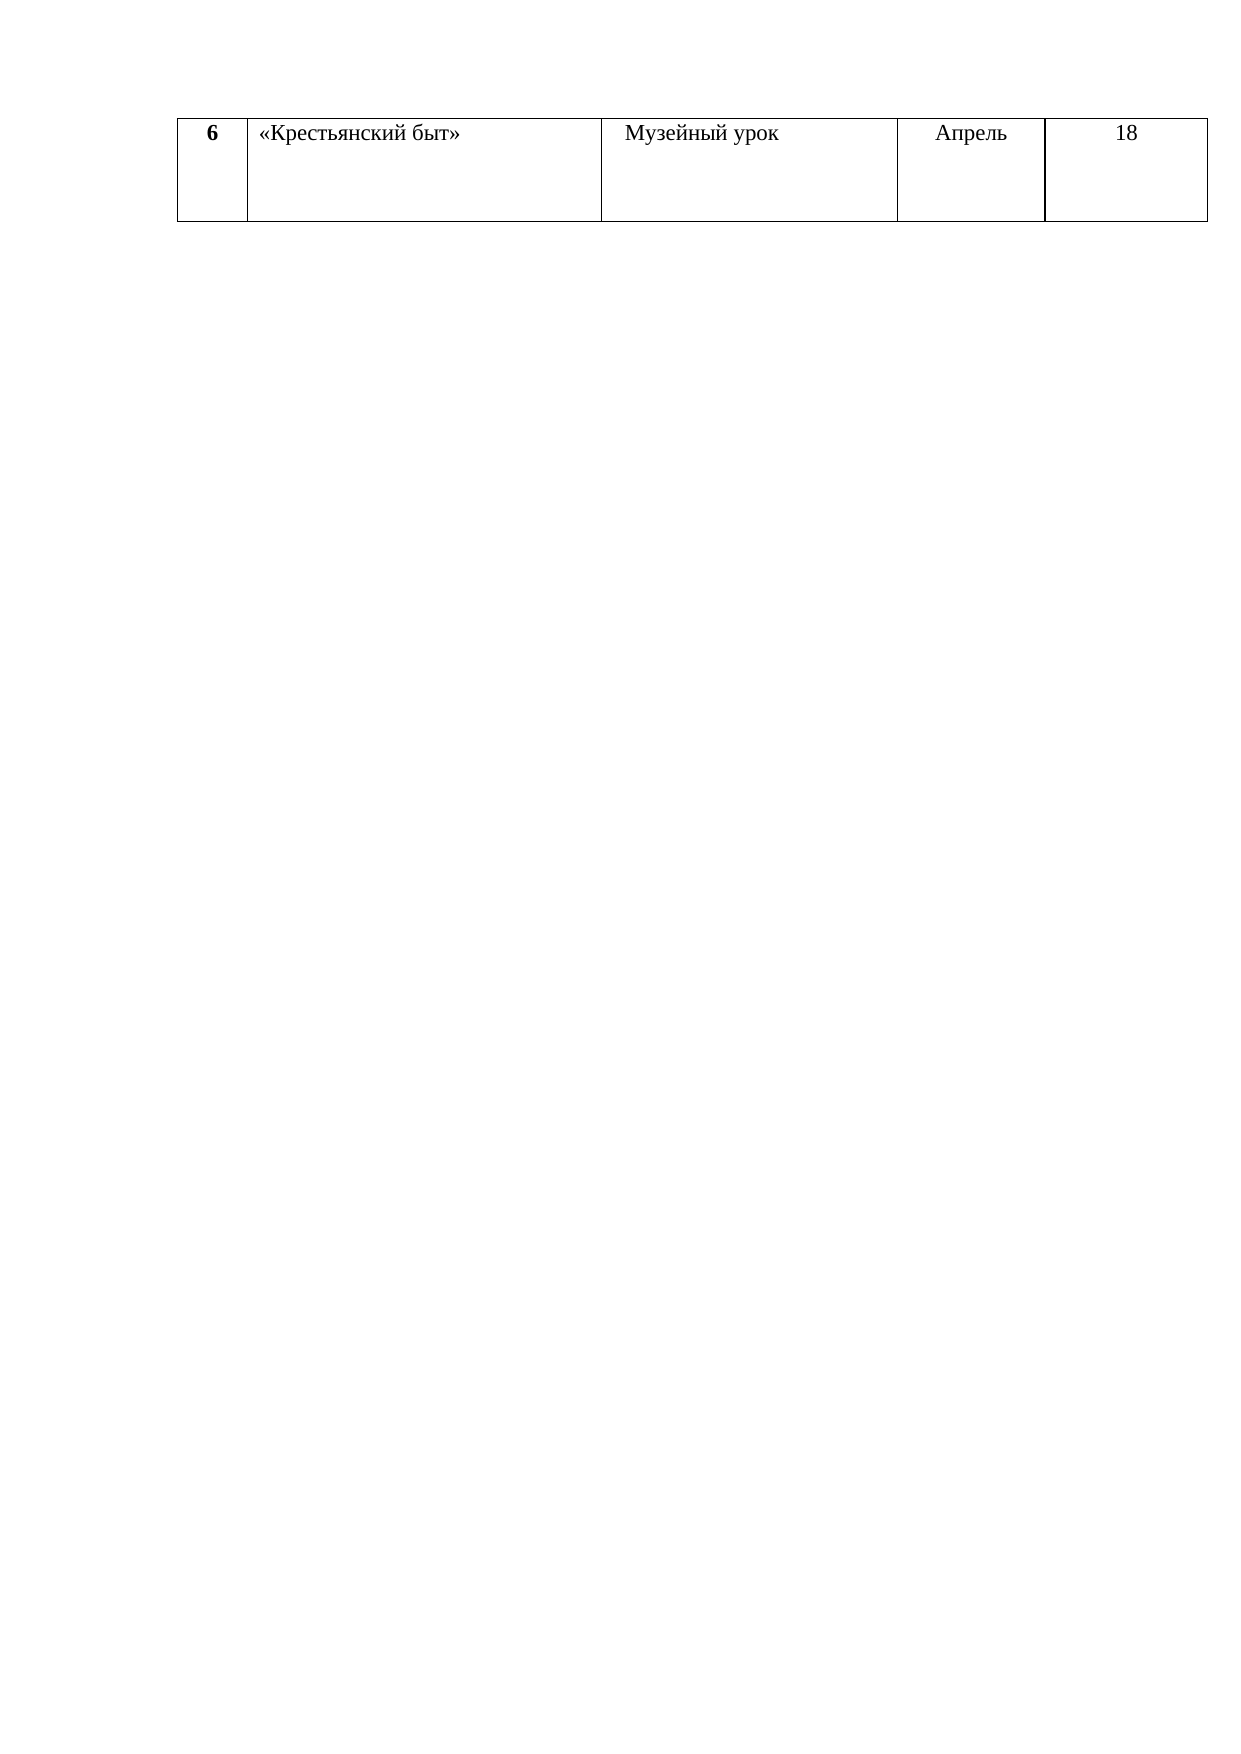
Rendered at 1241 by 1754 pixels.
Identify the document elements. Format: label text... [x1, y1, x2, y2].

table_cell Музейный урок [602, 119, 897, 221]
table_cell Апрель [898, 119, 1044, 221]
table_cell 6 [178, 119, 247, 221]
table_cell «Крестьянский быт» [248, 119, 601, 221]
table_cell 18 [1046, 119, 1207, 221]
